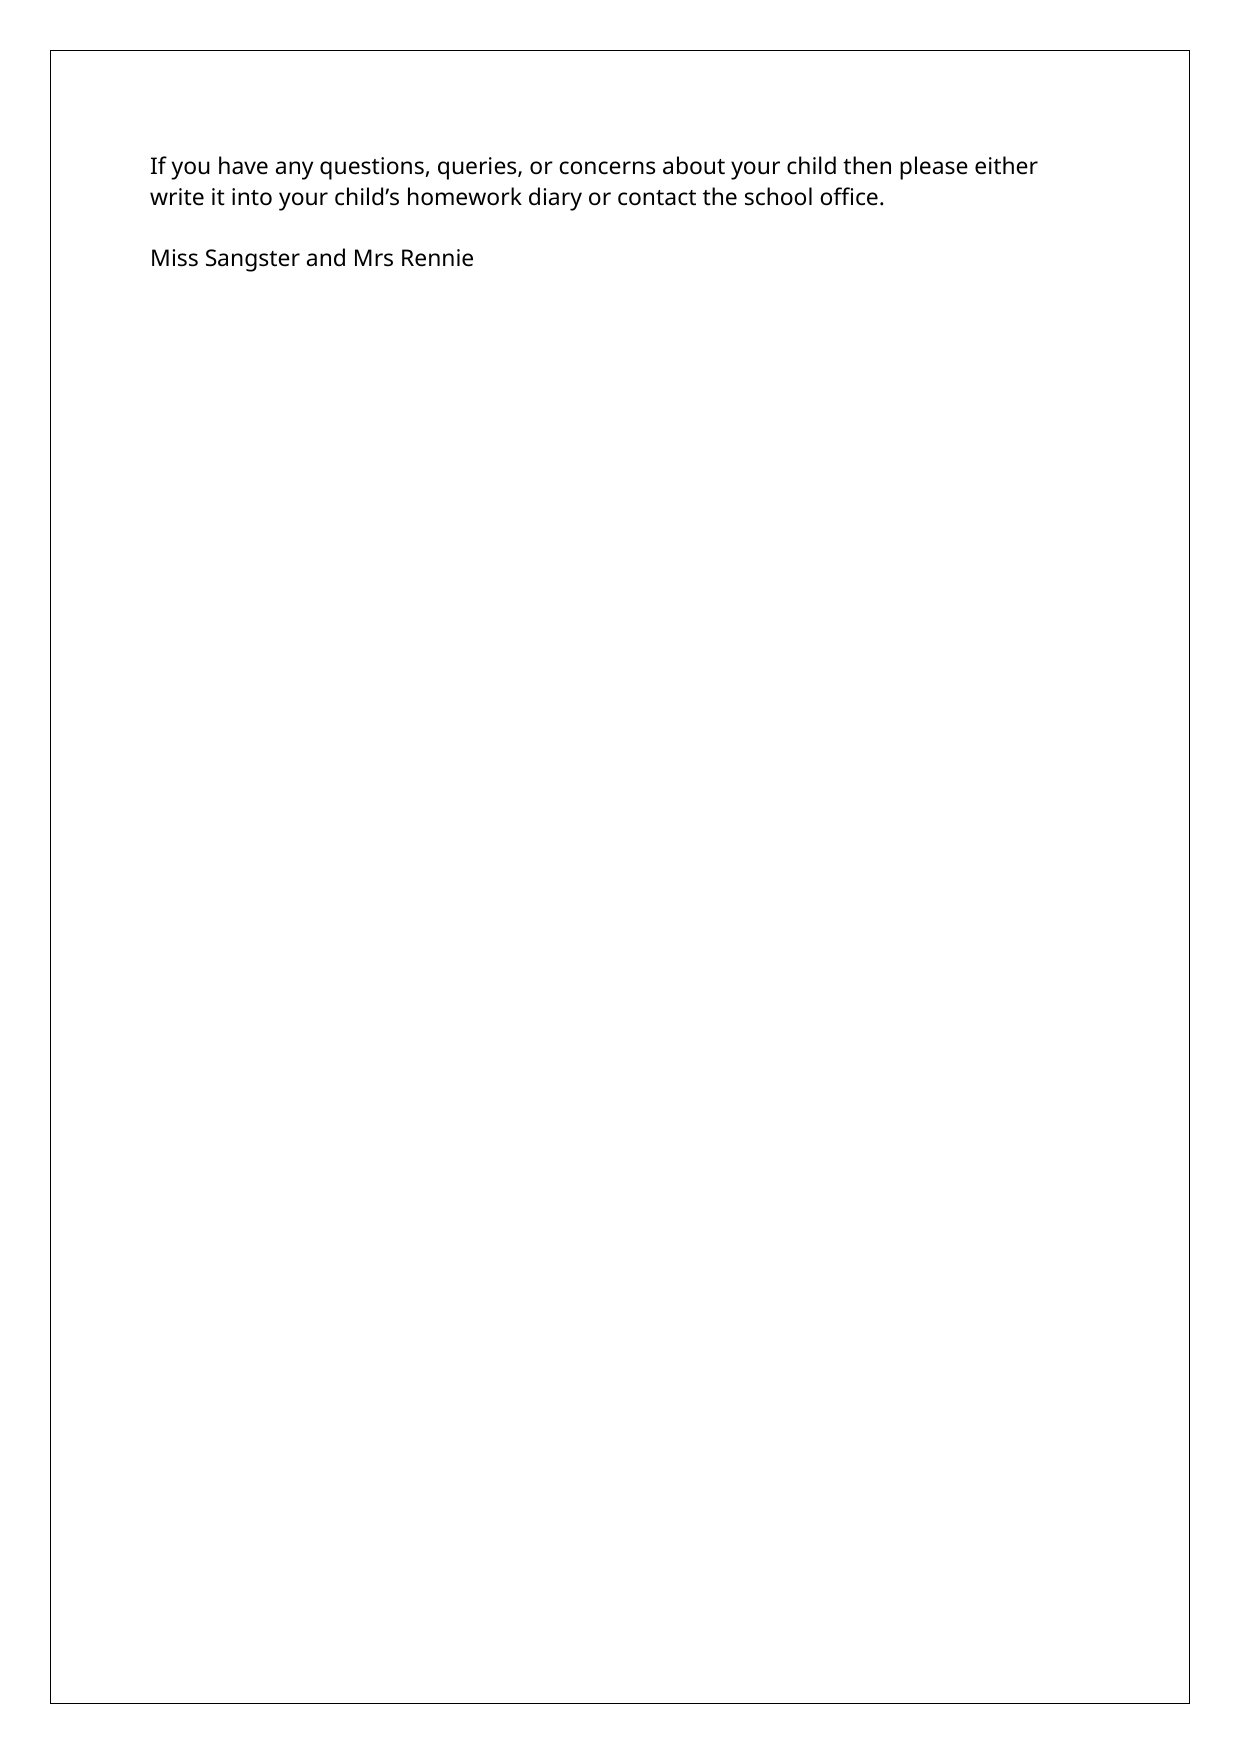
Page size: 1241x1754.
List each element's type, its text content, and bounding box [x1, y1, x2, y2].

text Miss Sangster and Mrs Rennie [150, 242, 1090, 273]
text If you have any questions, queries, or concerns about your child then please either write it into your child’s homework diary or contact the school office. [150, 150, 1090, 212]
